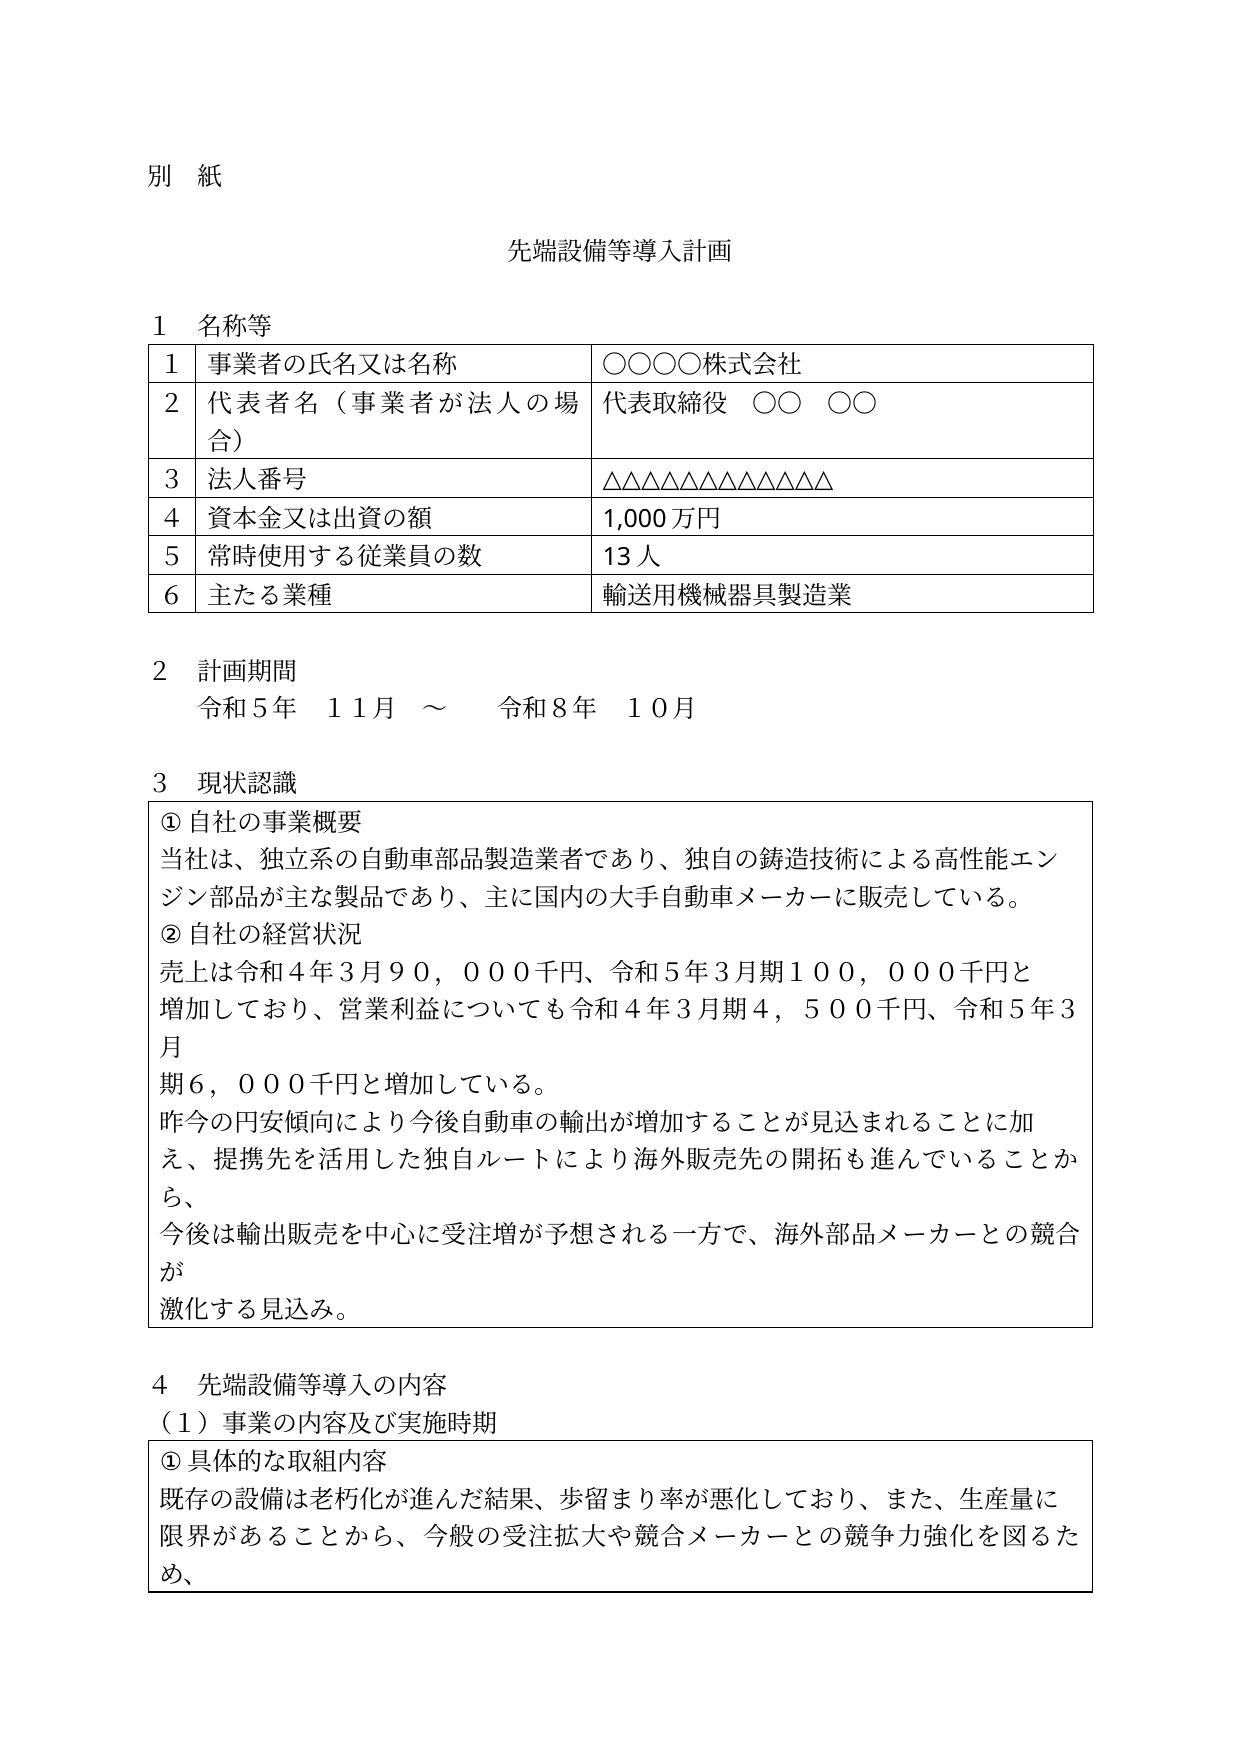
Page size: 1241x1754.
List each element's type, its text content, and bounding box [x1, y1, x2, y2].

table_cell 主たる業種 [196, 575, 591, 612]
table_cell 輸送用機械器具製造業 [592, 575, 1093, 612]
text （１）事業の内容及び実施時期 [148, 1403, 1092, 1440]
table_cell 常時使用する従業員の数 [196, 536, 591, 574]
table_cell ３ [149, 459, 195, 497]
text 別 紙 [148, 156, 1092, 193]
text ４ 先端設備等導入の内容 [148, 1365, 1092, 1403]
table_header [149, 1441, 1092, 1591]
table_cell 資本金又は出資の額 [196, 498, 591, 535]
table_cell △△△△△△△△△△△△ [592, 459, 1093, 497]
table_cell ６ [149, 575, 195, 612]
table_cell ２ [149, 383, 195, 458]
text １ 名称等 [148, 306, 1092, 343]
table_header 〇〇〇〇株式会社 [592, 345, 1093, 382]
text 令和５年 １１月 ～ 令和８年 １０月 [148, 688, 1092, 726]
table_cell ４ [149, 498, 195, 535]
table_header ①自社の事業概要 当社は、独立系の自動車部品製造業者であり、独自の鋳造技術による高性能エン ジン部品が主な製品であり、主に国内の大手自動車メーカーに販売している。 ②自社の経営状況 売上は令和４年３月９０，０００千円、令和５年３月期１００，０００千円と 増加しており、営業利益についても令和４年３月期４，５００千円、令和５年３月 期６，０００千円と増加している。 昨今の円安傾向により今後自動車の輸出が増加することが見込まれることに加 え、提携先を活用した独自ルートにより海外販売先の開拓も進んでいることから、 今後は輸出販売を中心に受注増が予想される一方で、海外部品メーカーとの競合が 激化する見込み。 [149, 802, 1092, 1327]
table_cell 代表者名（事業者が法人の場合） [196, 383, 591, 458]
text 先端設備等導入計画 [148, 231, 1092, 268]
text ２ 計画期間 [148, 651, 1092, 688]
table_cell 代表取締役 〇〇 〇〇 [592, 383, 1093, 458]
table_cell 1,000万円 [592, 498, 1093, 535]
table_cell 法人番号 [196, 459, 591, 497]
table_header 事業者の氏名又は名称 [196, 345, 591, 382]
table_cell 13人 [592, 536, 1093, 574]
text ３ 現状認識 [148, 763, 1092, 801]
table_cell ５ [149, 536, 195, 574]
table_header １ [149, 345, 195, 382]
